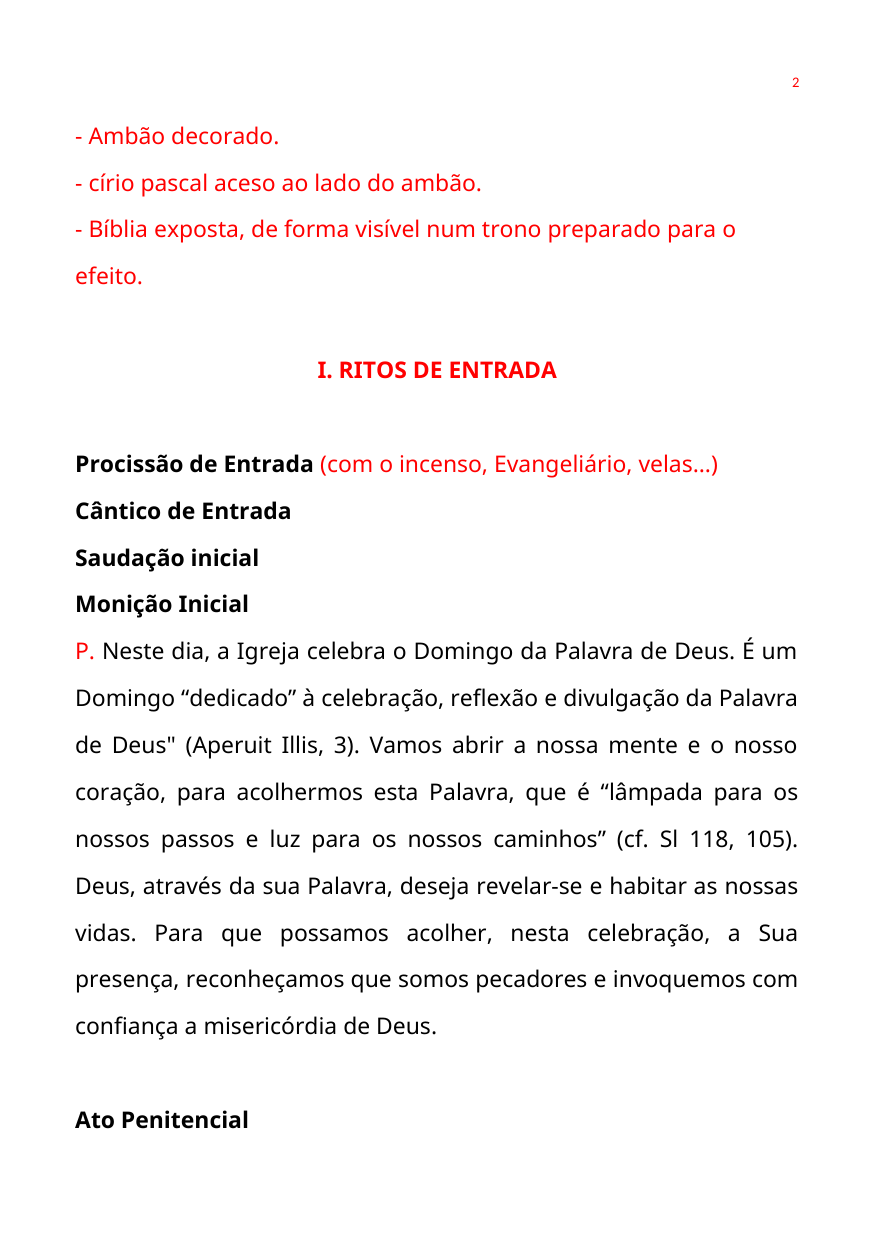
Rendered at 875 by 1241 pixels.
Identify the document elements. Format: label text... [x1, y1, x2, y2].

text Procissão de Entrada (com o incenso, Evangeliário, velas…) [75, 448, 799, 479]
text Ato Penitencial [75, 1104, 799, 1135]
text - círio pascal aceso ao lado do ambão. [75, 166, 799, 198]
text Monição Inicial [75, 588, 799, 619]
text - Bíblia exposta, de forma visível num trono preparado para o efeito. [75, 213, 799, 291]
text I. RITOS DE ENTRADA [75, 354, 799, 385]
text - Ambão decorado. [75, 119, 799, 151]
text P. Neste dia, a Igreja celebra o Domingo da Palavra de Deus. É um Domingo “dedicado” à celebração, reflexão e divulgação da Palavra de Deus" (Aperuit Illis, 3). Vamos abrir a nossa mente e o nosso coração, para acolhermos esta Palavra, que é “lâmpada para os nossos passos e luz para os nossos caminhos” (cf. Sl 118, 105). Deus, através da sua Palavra, deseja revelar-se e habitar as nossas vidas. Para que possamos acolher, nesta celebração, a Sua presença, reconheçamos que somos pecadores e invoquemos com confiança a misericórdia de Deus. [75, 635, 799, 1041]
text Cântico de Entrada [75, 494, 799, 526]
text Saudação inicial [75, 541, 799, 573]
